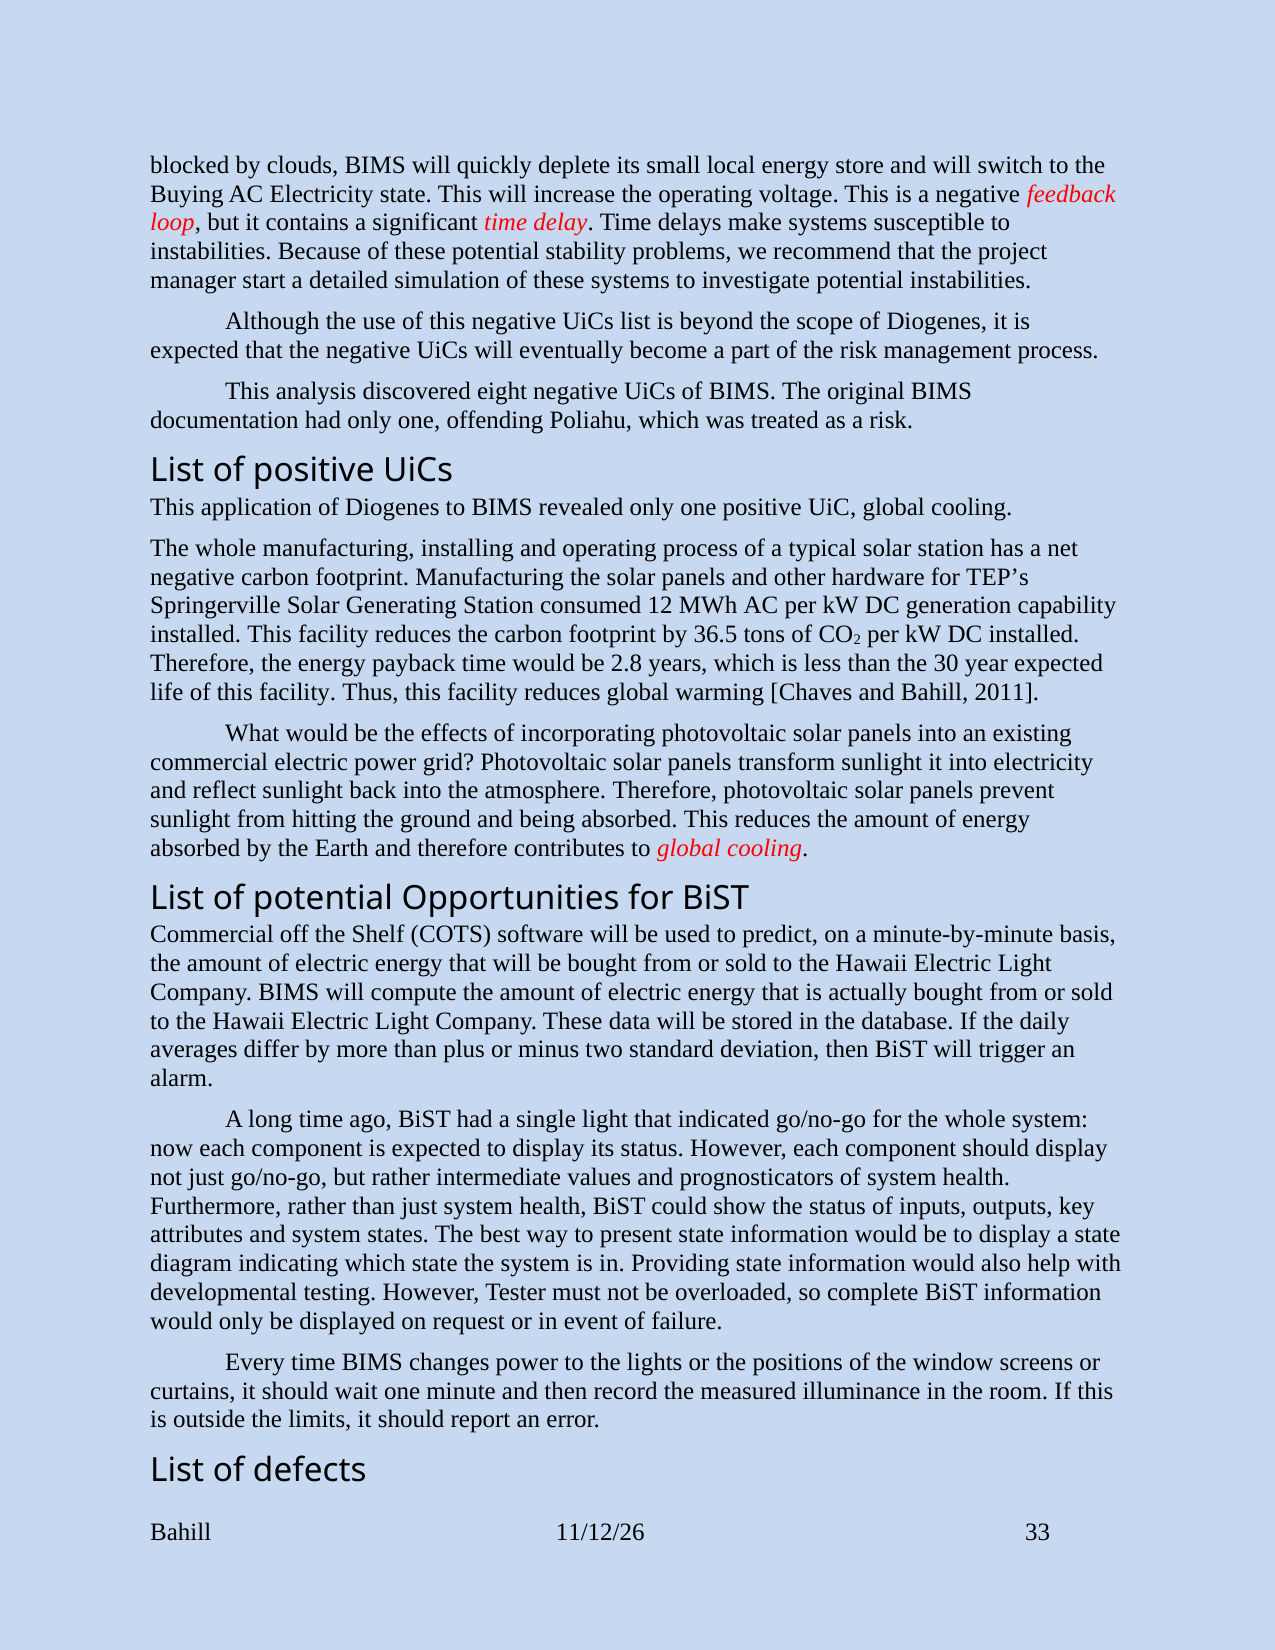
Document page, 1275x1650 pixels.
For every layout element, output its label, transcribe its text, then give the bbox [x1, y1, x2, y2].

text This application of Diogenes to BIMS revealed only one positive UiC, global cooling. [150, 492, 1125, 520]
text Commercial off the Shelf (COTS) software will be used to predict, on a minute-by-minute basis, the amount of electric energy that will be bought from or sold to the Hawaii Electric Light Company. BIMS will compute the amount of electric energy that is actually bought from or sold to the Hawaii Electric Light Company. These data will be stored in the database. If the daily averages differ by more than plus or minus two standard deviation, then BiST will trigger an alarm. [150, 919, 1125, 1092]
text This analysis discovered eight negative UiCs of BIMS. The original BIMS documentation had only one, offending Poliahu, which was treated as a risk. [150, 376, 1125, 434]
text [150, 150, 1125, 294]
list What would be the effects of incorporating photovoltaic solar panels into an existing commercial electric power grid? Photovoltaic solar panels transform sunlight it into electricity and reflect sunlight back into the atmosphere. Therefore, photovoltaic solar panels prevent sunlight from hitting the ground and being absorbed. This reduces the amount of energy absorbed by the Earth and therefore contributes to global cooling. [150, 718, 1125, 862]
text List of defects [150, 1446, 1125, 1491]
text Every time BIMS changes power to the lights or the positions of the window screens or curtains, it should wait one minute and then record the measured illuminance in the room. If this is outside the limits, it should report an error. [150, 1347, 1125, 1433]
text Although the use of this negative UiCs list is beyond the scope of Diogenes, it is expected that the negative UiCs will eventually become a part of the risk management process. [150, 306, 1125, 364]
text List of positive UiCs [150, 446, 1125, 492]
text The whole manufacturing, installing and operating process of a typical solar station has a net negative carbon footprint. Manufacturing the solar panels and other hardware for TEP’s Springerville Solar Generating Station consumed 12 MWh AC per kW DC generation capability installed. This facility reduces the carbon footprint by 36.5 tons of CO2 per kW DC installed. Therefore, the energy payback time would be 2.8 years, which is less than the 30 year expected life of this facility. Thus, this facility reduces global warming [Chaves and Bahill, 2011]. [150, 533, 1125, 705]
text List of potential Opportunities for BiST [150, 874, 1125, 919]
text A long time ago, BiST had a single light that indicated go/no-go for the whole system: now each component is expected to display its status. However, each component should display not just go/no-go, but rather intermediate values and prognosticators of system health. Furthermore, rather than just system health, BiST could show the status of inputs, outputs, key attributes and system states. The best way to present state information would be to display a state diagram indicating which state the system is in. Providing state information would also help with developmental testing. However, Tester must not be overloaded, so complete BiST information would only be displayed on request or in event of failure. [150, 1104, 1125, 1334]
